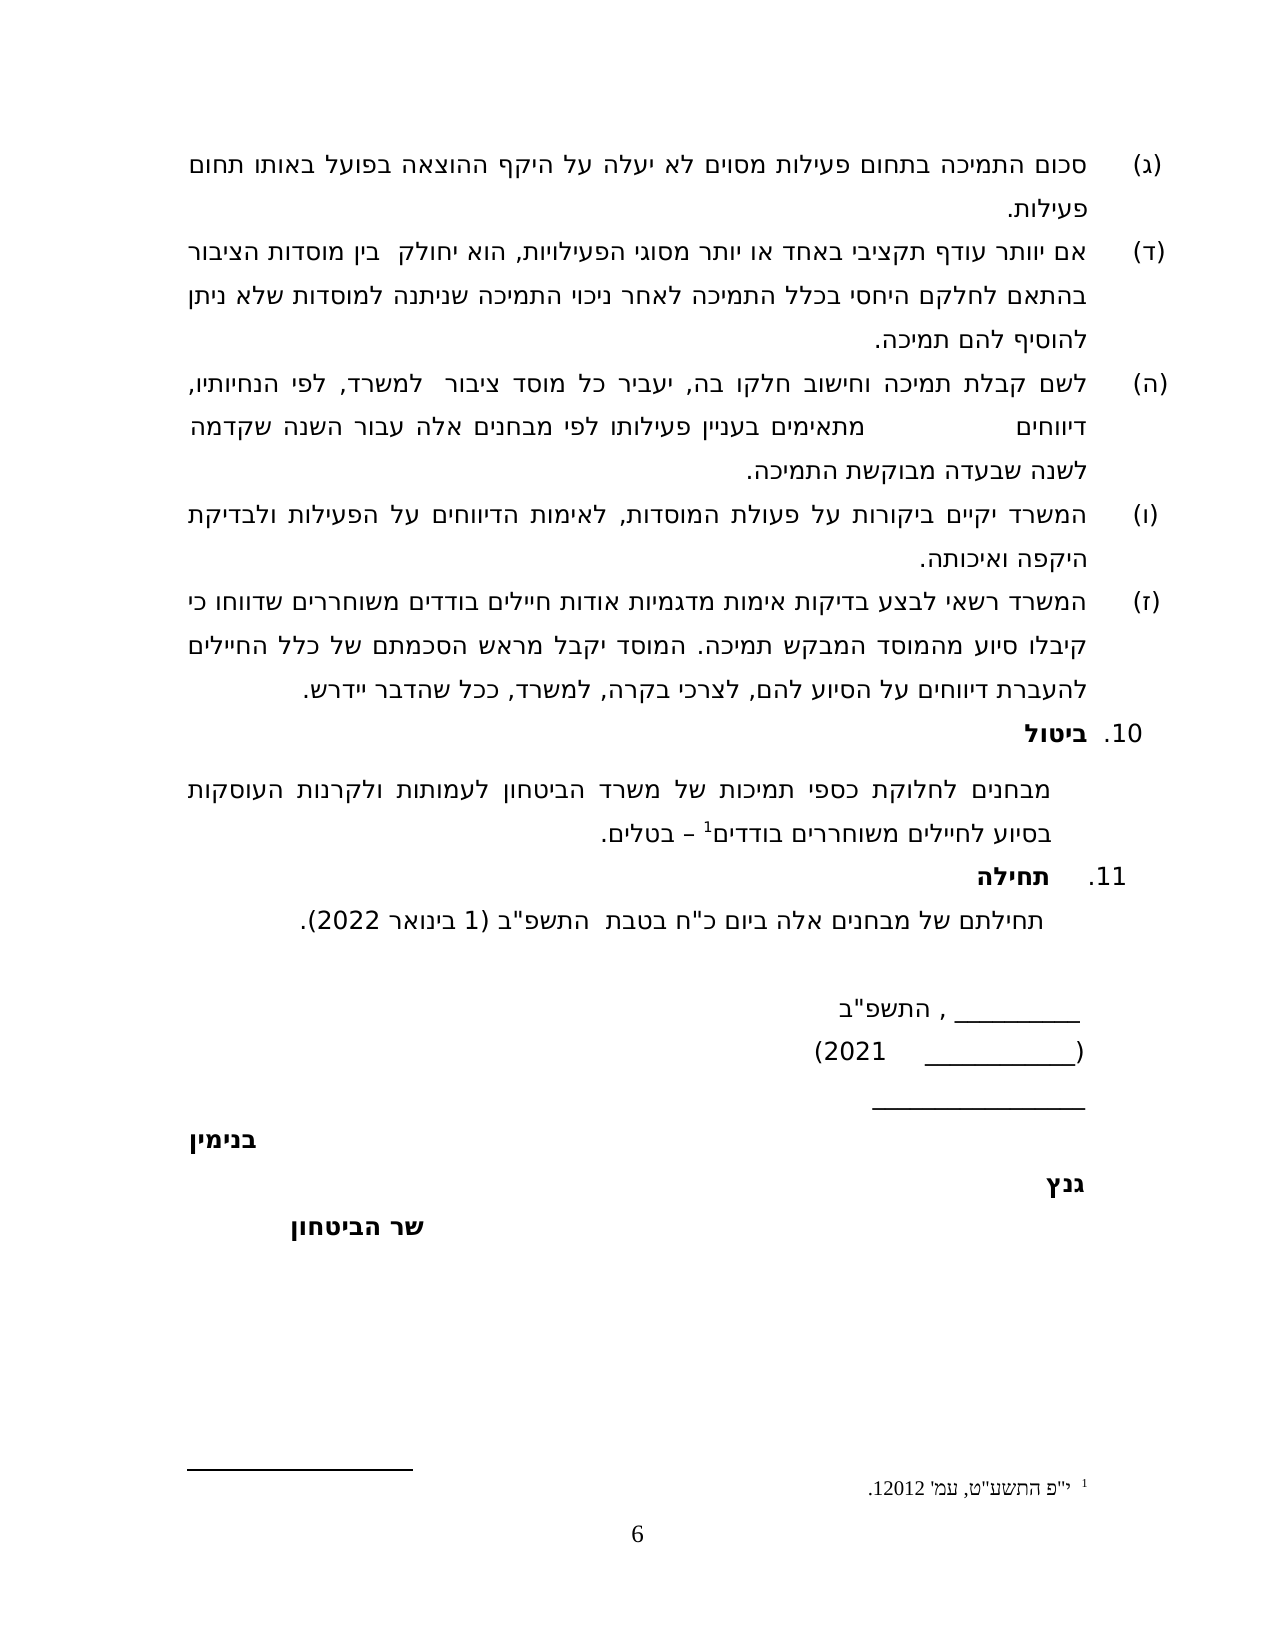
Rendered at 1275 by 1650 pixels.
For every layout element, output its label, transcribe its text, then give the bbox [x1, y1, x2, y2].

list ביטול [187, 719, 1103, 748]
list סכום התמיכה בתחום פעילות מסוים לא יעלה על היקף ההוצאה בפועל באותו תחום פעילות. [187, 150, 1132, 223]
list המשרד יקיים ביקורות על פעולת המוסדות, לאימות הדיווחים על הפעילות ולבדיקת היקפה ואיכותה. [187, 500, 1132, 573]
text __________ , התשפ"ב [187, 994, 1087, 1023]
text תחילתם של מבחנים אלה ביום כ"ח בטבת התשפ"ב (1 בינואר 2022). [187, 906, 1052, 935]
text בנימין גנץ [187, 1125, 1085, 1198]
list תחילה [187, 862, 1096, 892]
text שר הביטחון [187, 1212, 1085, 1242]
list אם יוותר עודף תקציבי באחד או יותר מסוגי הפעילויות, הוא יחולק בין מוסדות הציבור בהתאם לחלקם היחסי בכלל התמיכה לאחר ניכוי התמיכה שניתנה למוסדות שלא ניתן להוסיף להם תמיכה. [187, 237, 1132, 354]
list המשרד רשאי לבצע בדיקות אימות מדגמיות אודות חיילים בודדים משוחררים שדווחו כי קיבלו סיוע מהמוסד המבקש תמיכה. המוסד יקבל מראש הסכמתם של כלל החיילים להעברת דיווחים על הסיוע להם, לצרכי בקרה, למשרד, ככל שהדבר יידרש. [187, 587, 1132, 704]
text מבחנים לחלוקת כספי תמיכות של משרד הביטחון לעמותות ולקרנות העוסקות בסיוע לחיילים משוחררים בודדים – בטלים. [187, 775, 1052, 848]
text (____________ 2021) _________________ [187, 1037, 1085, 1110]
list לשם קבלת תמיכה וחישוב חלקו בה, יעביר כל מוסד ציבור למשרד, לפי הנחיותיו, דיווחים מתאימים בעניין פעילותו לפי מבחנים אלה עבור השנה שקדמה לשנה שבעדה מבוקשת התמיכה. [187, 369, 1132, 485]
